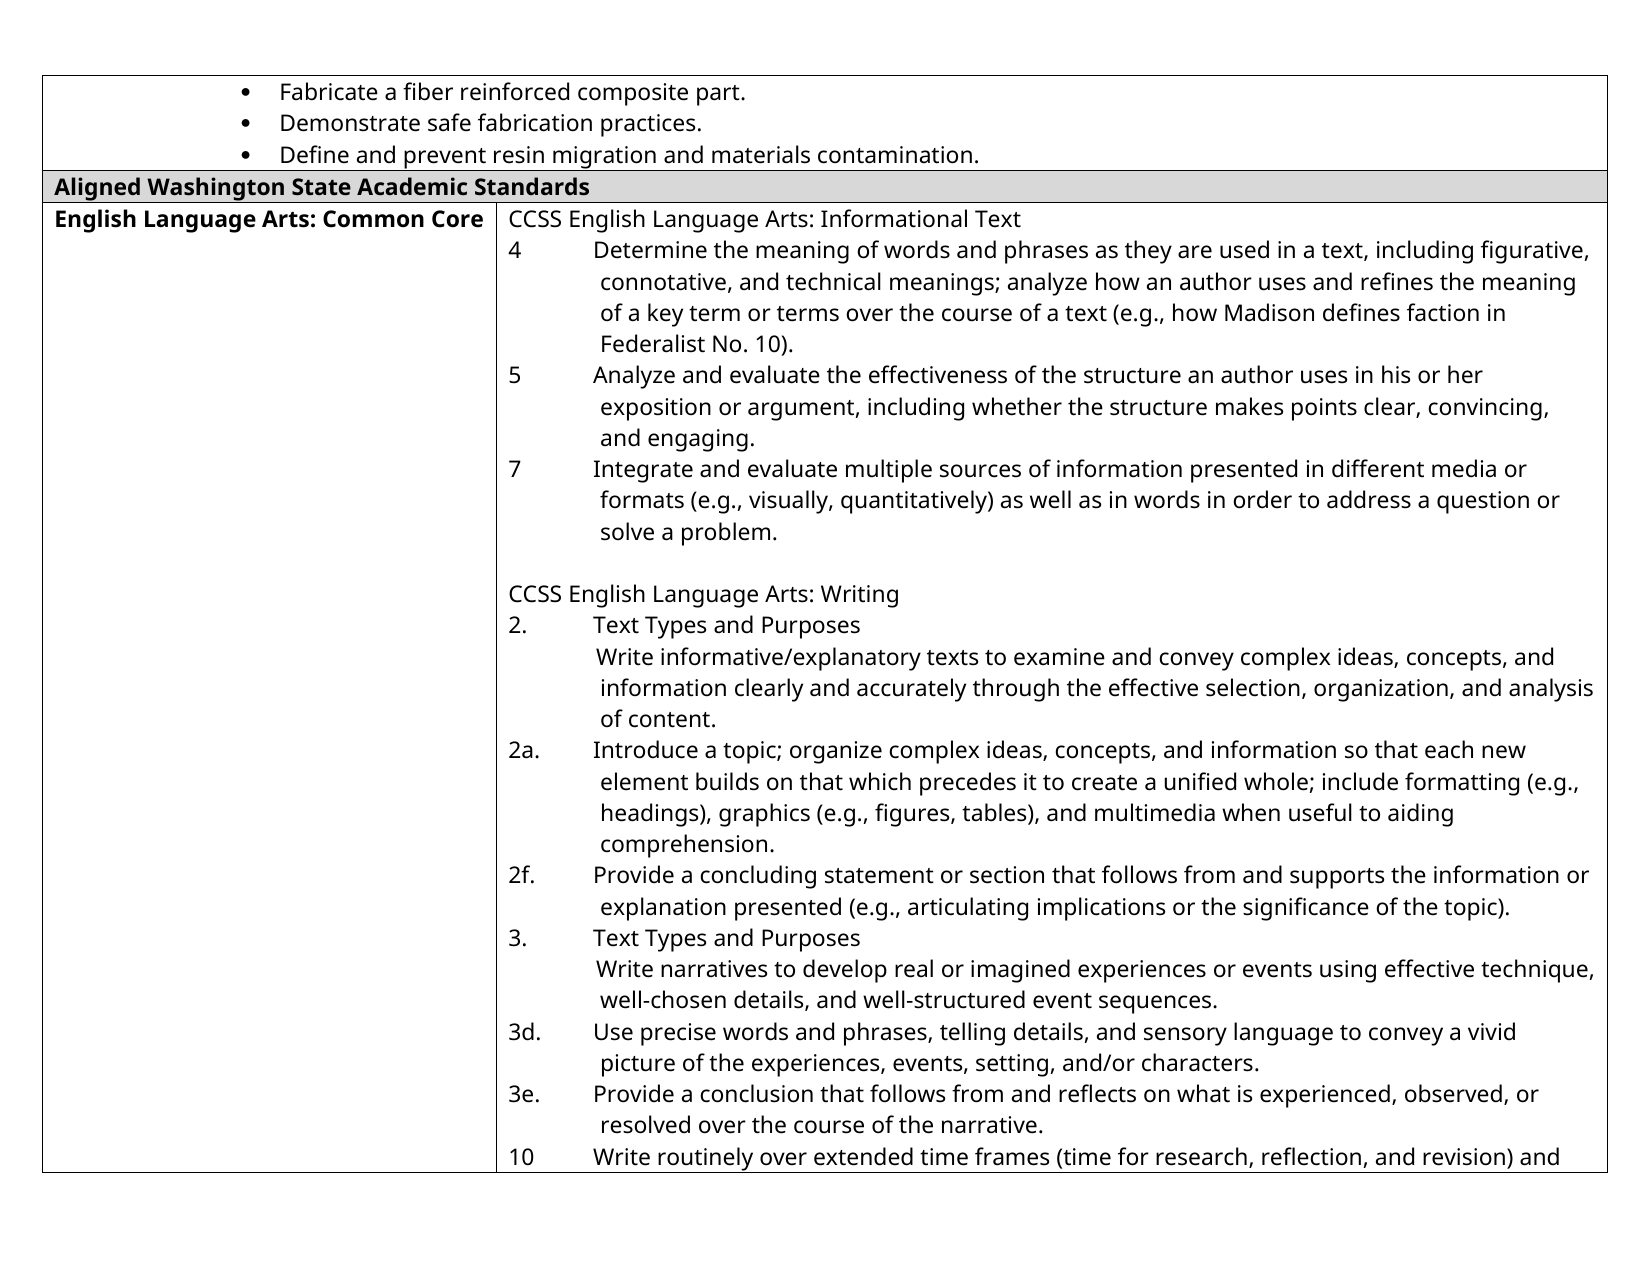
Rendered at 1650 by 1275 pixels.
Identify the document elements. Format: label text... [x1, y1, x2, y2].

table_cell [497, 203, 1607, 1172]
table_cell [43, 76, 1607, 170]
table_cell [43, 203, 496, 1172]
table_cell Aligned Washington State Academic Standards [43, 171, 1607, 202]
